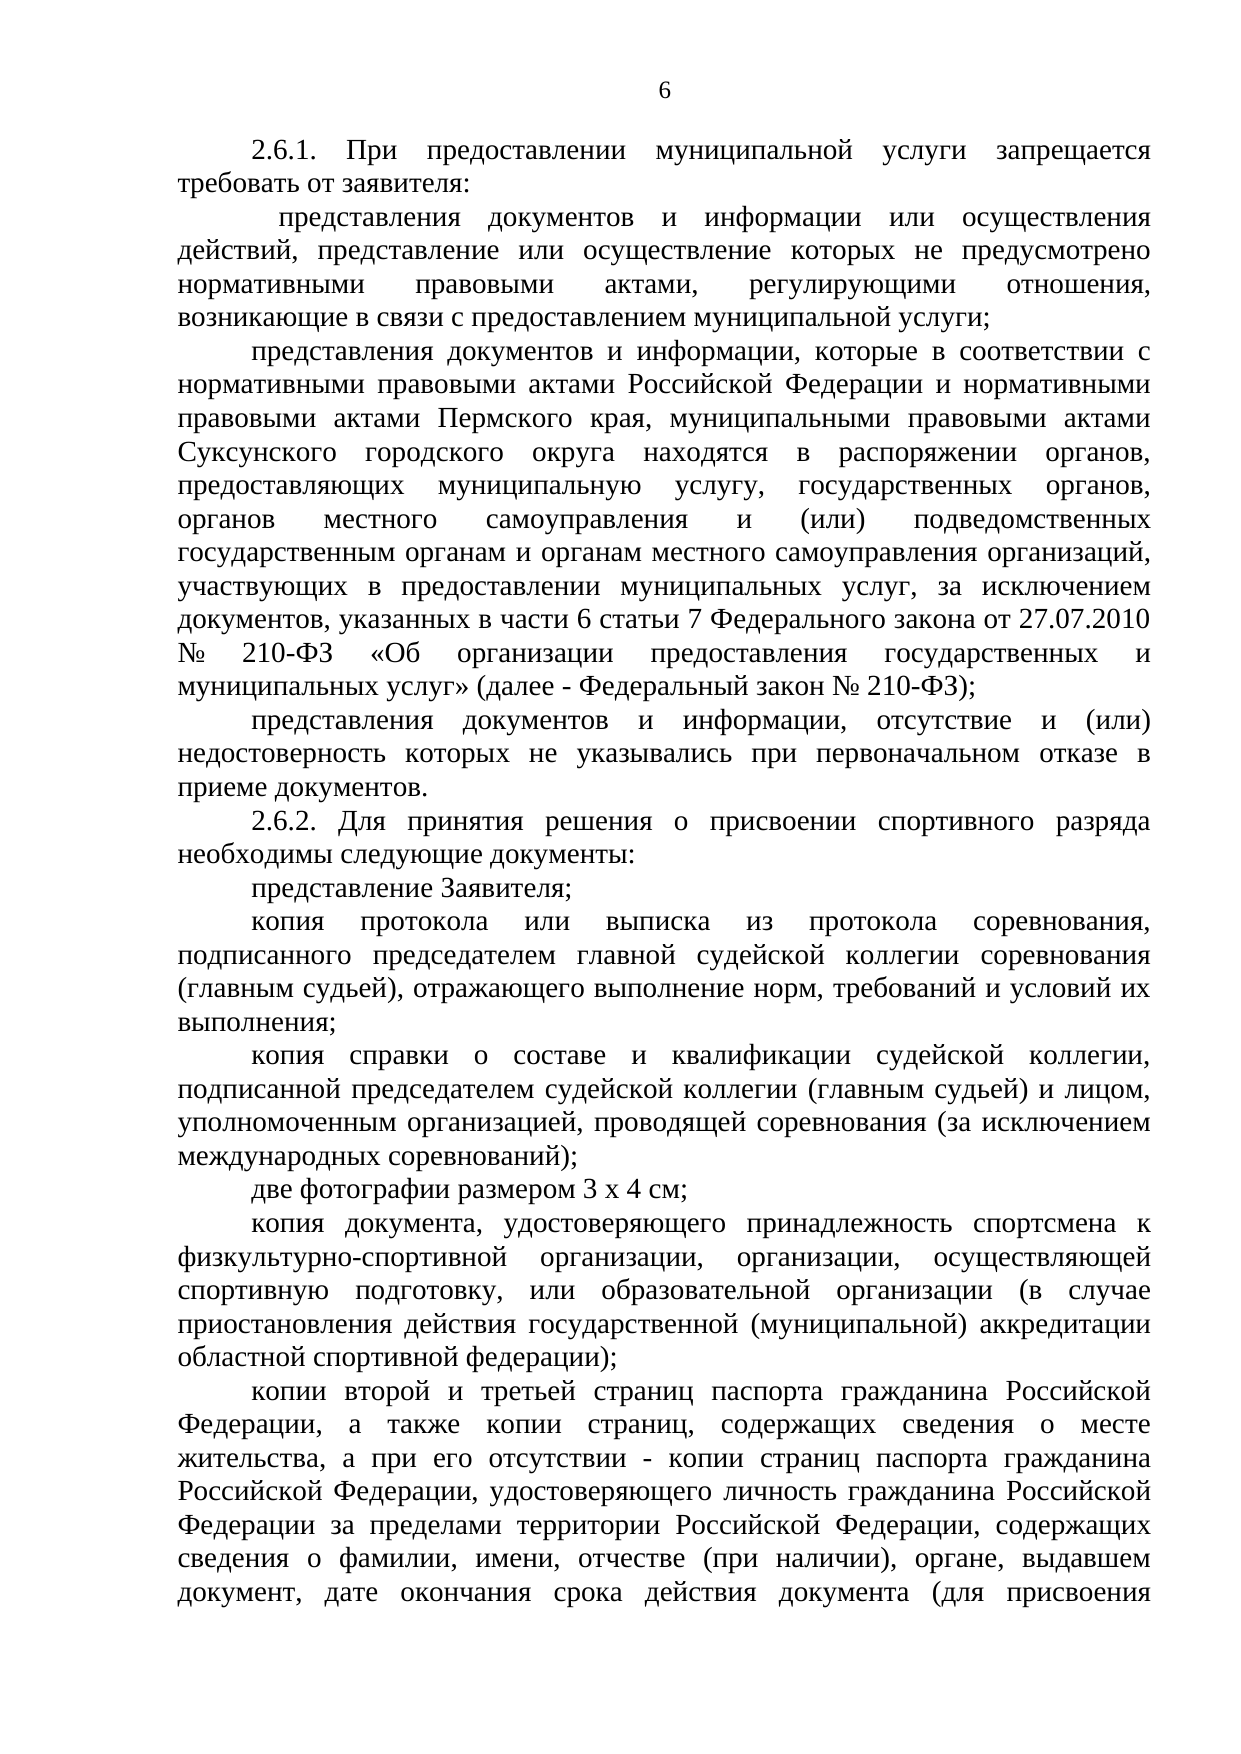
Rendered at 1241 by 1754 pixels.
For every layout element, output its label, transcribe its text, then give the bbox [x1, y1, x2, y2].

text копия протокола или выписка из протокола соревнования, подписанного председателем главной судейской коллегии соревнования (главным судьей), отражающего выполнение норм, требований и условий их выполнения; [177, 903, 1152, 1037]
text две фотографии размером 3 x 4 см; [177, 1172, 1152, 1205]
text представления документов и информации или осуществления действий, представление или осуществление которых не предусмотрено нормативными правовыми актами, регулирующими отношения, возникающие в связи с предоставлением муниципальной услуги; [177, 199, 1152, 333]
text представление Заявителя; [177, 870, 1152, 903]
text представления документов и информации, которые в соответствии с нормативными правовыми актами Российской Федерации и нормативными правовыми актами Пермского края, муниципальными правовыми актами Суксунского городского округа находятся в распоряжении органов, предоставляющих муниципальную услугу, государственных органов, органов местного самоуправления и (или) подведомственных государственным органам и органам местного самоуправления организаций, участвующих в предоставлении муниципальных услуг, за исключением документов, указанных в части 6 статьи 7 Федерального закона от 27.07.2010 № 210-ФЗ «Об организации предоставления государственных и муниципальных услуг» (далее - Федеральный закон № 210-ФЗ); [177, 333, 1152, 702]
text копия справки о составе и квалификации судейской коллегии, подписанной председателем судейской коллегии (главным судьей) и лицом, уполномоченным организацией, проводящей соревнования (за исключением международных соревнований); [177, 1037, 1152, 1172]
text 2.6.1. При предоставлении муниципальной услуги запрещается требовать от заявителя: [177, 132, 1152, 199]
text копия документа, удостоверяющего принадлежность спортсмена к физкультурно-спортивной организации, организации, осуществляющей спортивную подготовку, или образовательной организации (в случае приостановления действия государственной (муниципальной) аккредитации областной спортивной федерации); [177, 1205, 1152, 1373]
text 2.6.2. Для принятия решения о присвоении спортивного разряда необходимы следующие документы: [177, 803, 1152, 870]
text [177, 1373, 1152, 1608]
text представления документов и информации, отсутствие и (или) недостоверность которых не указывались при первоначальном отказе в приеме документов. [177, 702, 1152, 803]
